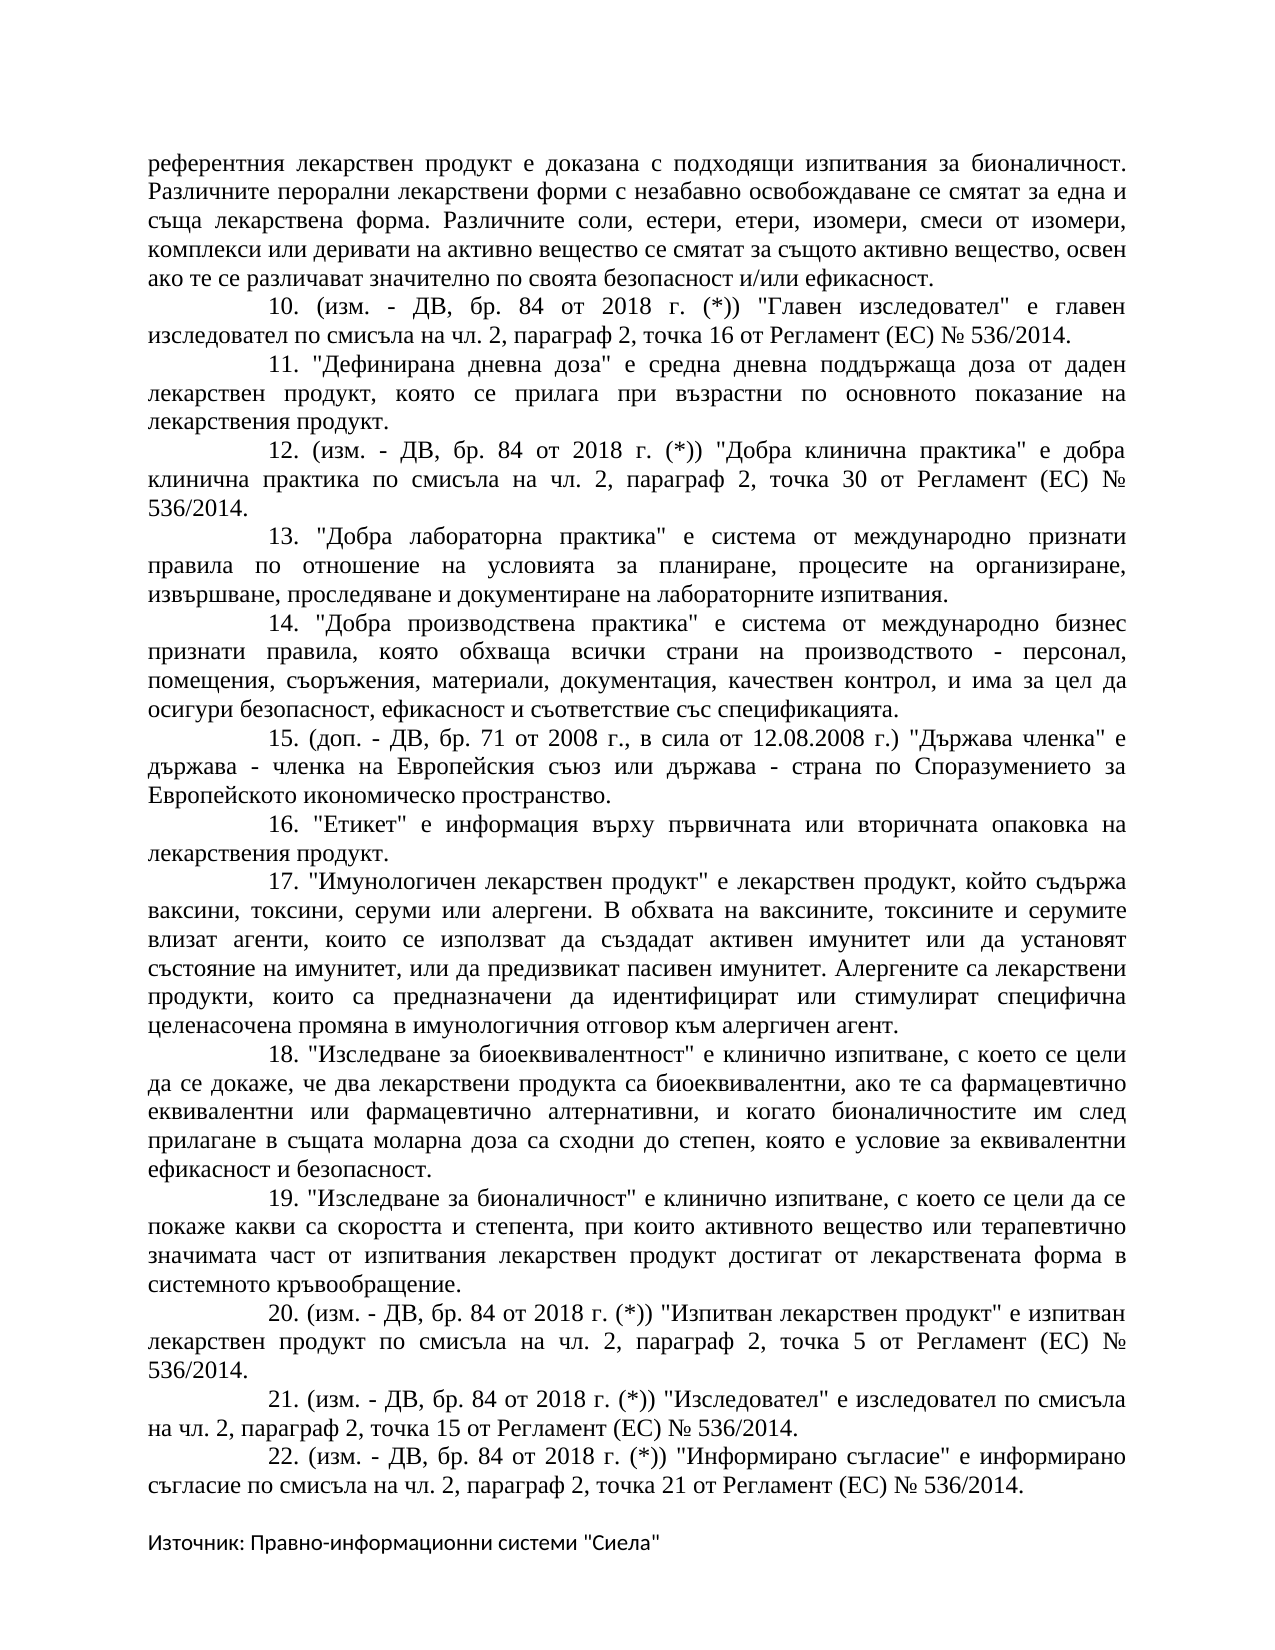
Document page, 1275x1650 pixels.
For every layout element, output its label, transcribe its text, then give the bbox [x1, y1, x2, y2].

text 10. (изм. - ДВ, бр. 84 от 2018 г. (*)) "Главен изследовател" е главен изследовател по смисъла на чл. 2, параграф 2, точка 16 от Регламент (ЕС) № 536/2014. [148, 291, 1127, 349]
text 13. "Добра лабораторна практика" е система от международно признати правила по отношение на условията за планиране, процесите на организиране, извършване, проследяване и документиране на лабораторните изпитвания. [148, 521, 1127, 608]
text 22. (изм. - ДВ, бр. 84 от 2018 г. (*)) "Информирано съгласие" е информирано съгласие по смисъла на чл. 2, параграф 2, точка 21 от Регламент (ЕС) № 536/2014. [148, 1441, 1127, 1499]
text 11. "Дефинирана дневна доза" е средна дневна поддържаща доза от даден лекарствен продукт, която се прилага при възрастни по основното показание на лекарствения продукт. [148, 349, 1127, 435]
text 17. "Имунологичен лекарствен продукт" е лекарствен продукт, който съдържа ваксини, токсини, серуми или алергени. В обхвата на ваксините, токсините и серумите влизат агенти, които се използват да създадат активен имунитет или да установят състояние на имунитет, или да предизвикат пасивен имунитет. Алергените са лекарствени продукти, които са предназначени да идентифицират или стимулират специфична целенасочена промяна в имунологичния отговор към алергичен агент. [148, 866, 1127, 1039]
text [148, 148, 1127, 291]
text 14. "Добра производствена практика" е система от международно бизнес признати правила, която обхваща всички страни на производството - персонал, помещения, съоръжения, материали, документация, качествен контрол, и има за цел да осигури безопасност, ефикасност и съответствие със спецификацията. [148, 608, 1127, 723]
text 20. (изм. - ДВ, бр. 84 от 2018 г. (*)) "Изпитван лекарствен продукт" е изпитван лекарствен продукт по смисъла на чл. 2, параграф 2, точка 5 от Регламент (ЕС) № 536/2014. [148, 1298, 1127, 1384]
text 19. "Изследване за бионаличност" е клинично изпитване, с което се цели да се покаже какви са скоростта и степента, при които активното вещество или терапевтично значимата част от изпитвания лекарствен продукт достигат от лекарствената форма в системното кръвообращение. [148, 1183, 1127, 1298]
text 21. (изм. - ДВ, бр. 84 от 2018 г. (*)) "Изследовател" е изследовател по смисъла на чл. 2, параграф 2, точка 15 от Регламент (ЕС) № 536/2014. [148, 1384, 1127, 1441]
text 12. (изм. - ДВ, бр. 84 от 2018 г. (*)) "Добра клинична практика" е добра клинична практика по смисъла на чл. 2, параграф 2, точка 30 от Регламент (ЕС) № 536/2014. [148, 435, 1127, 521]
text 15. (доп. - ДВ, бр. 71 от 2008 г., в сила от 12.08.2008 г.) "Държава членка" е държава - членка на Европейския съюз или държава - страна по Споразумението за Европейското икономическо пространство. [148, 723, 1127, 809]
text 16. "Етикет" е информация върху първичната или вторичната опаковка на лекарствения продукт. [148, 809, 1127, 866]
text 18. "Изследване за биоеквивалентност" е клинично изпитване, с което се цели да се докаже, че два лекарствени продукта са биоеквивалентни, ако те са фармацевтично еквивалентни или фармацевтично алтернативни, и когато бионаличностите им след прилагане в същата моларна доза са сходни до степен, която е условие за еквивалентни ефикасност и безопасност. [148, 1039, 1127, 1183]
